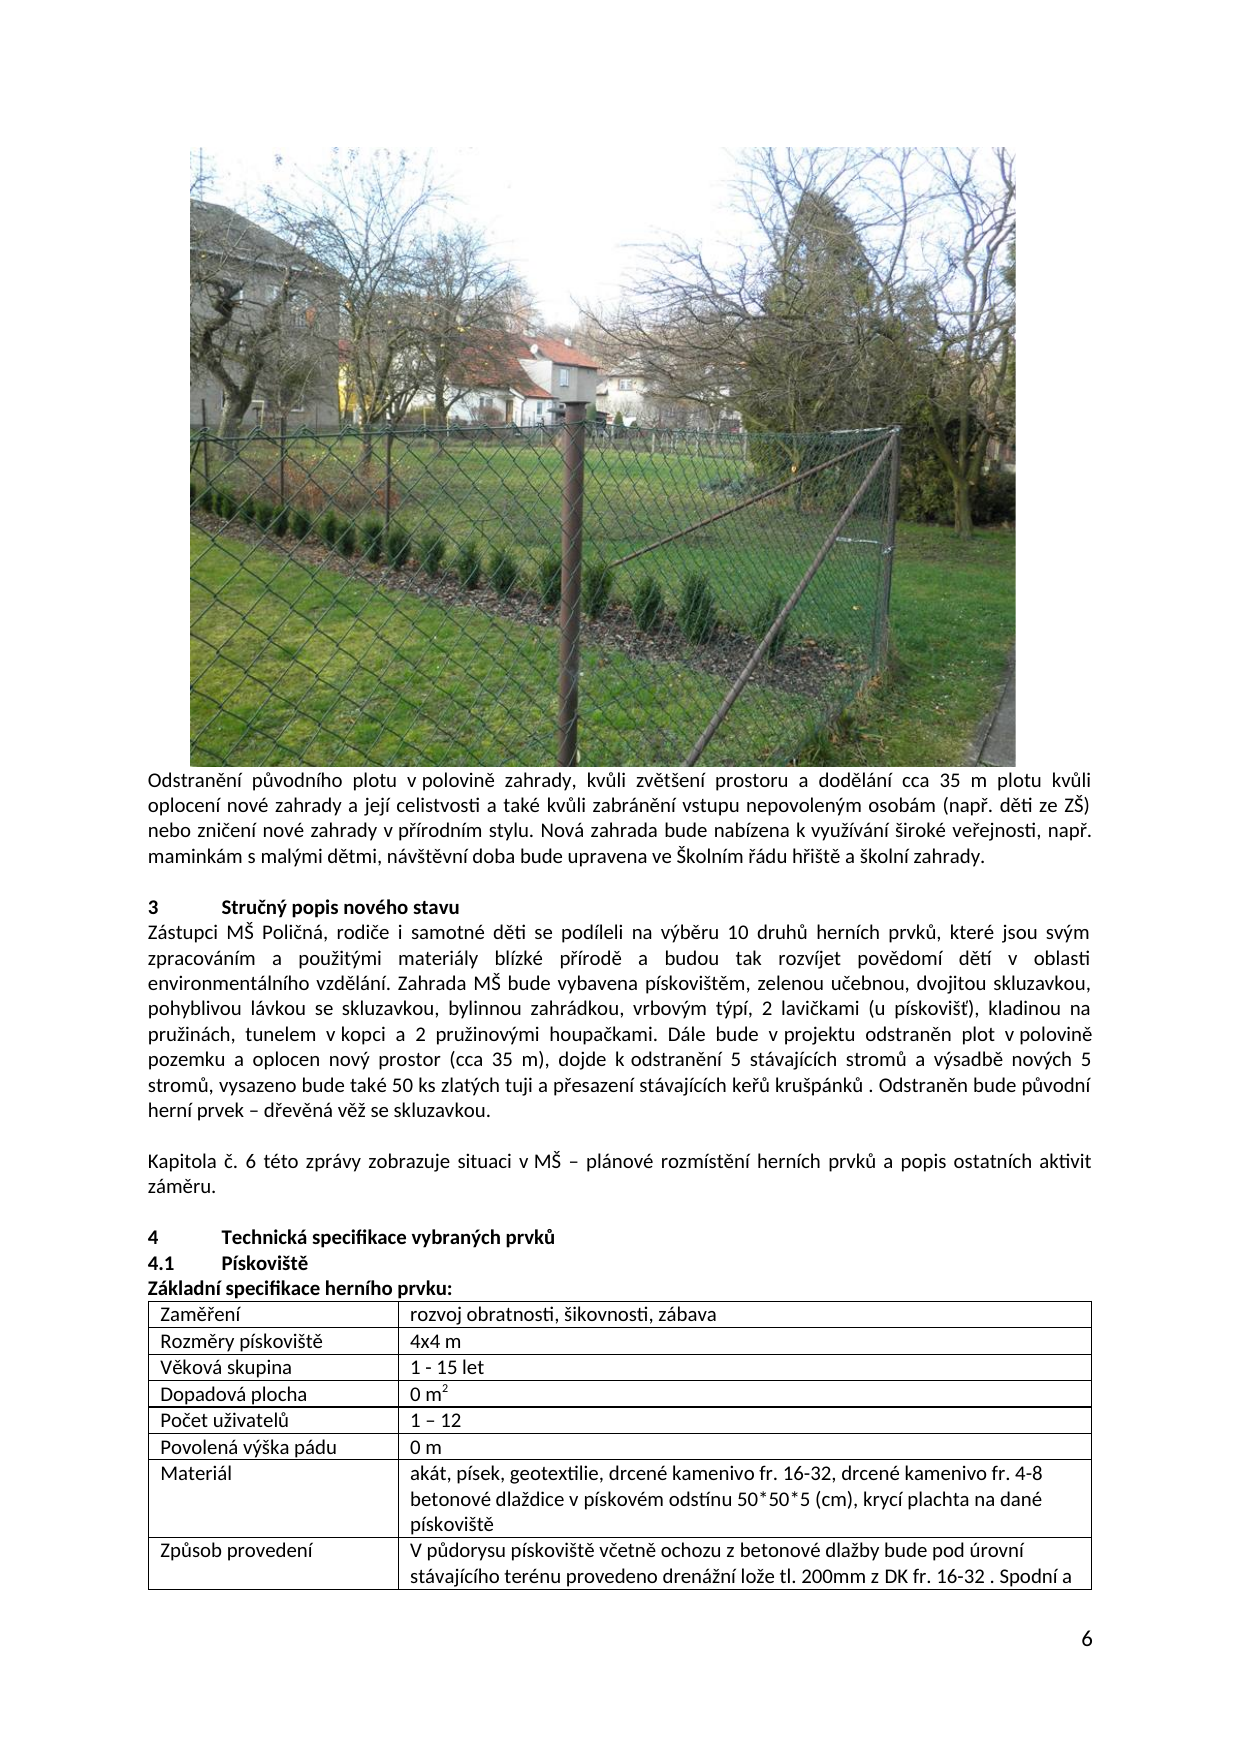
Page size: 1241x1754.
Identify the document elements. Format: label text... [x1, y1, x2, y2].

table_cell Rozměry pískoviště [149, 1328, 398, 1353]
subtitle 3 Stručný popis nového stavu [148, 894, 1092, 919]
table_cell Věková skupina [149, 1355, 398, 1380]
table_cell Dopadová plocha [149, 1381, 398, 1406]
table_cell 1 – 12 [399, 1408, 1091, 1433]
table_cell Počet uživatelů [149, 1408, 398, 1433]
text Zástupci MŠ Poličná, rodiče i samotné děti se podíleli na výběru 10 druhů herních prvků, které jsou svým zpracováním a použitými materiály blízké přírodě a budou tak rozvíjet povědomí dětí v oblasti environmentálního vzdělání. Zahrada MŠ bude vybavena pískovištěm, zelenou učebnou, dvojitou skluzavkou, pohyblivou lávkou se skluzavkou, bylinnou zahrádkou, vrbovým týpí, 2 lavičkami (u pískovišť), kladinou na pružinách, tunelem v kopci a 2 pružinovými houpačkami. Dále bude v projektu odstraněn plot v polovině pozemku a oplocen nový prostor (cca 35 m), dojde k odstranění 5 stávajících stromů a výsadbě nových 5 stromů, vysazeno bude také 50 ks zlatých tuji a přesazení stávajících keřů krušpánků . Odstraněn bude původní herní prvek – dřevěná věž se skluzavkou. [148, 919, 1092, 1123]
picture [190, 147, 1016, 767]
text Kapitola č. 6 této zprávy zobrazuje situaci v MŠ – plánové rozmístění herních prvků a popis ostatních aktivit záměru. [148, 1148, 1092, 1199]
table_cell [399, 1538, 1091, 1588]
list Odstranění původního plotu v polovině zahrady, kvůli zvětšení prostoru a dodělání cca 35 m plotu kvůli oplocení nové zahrady a její celistvosti a také kvůli zabránění vstupu nepovoleným osobám (např. děti ze ZŠ) nebo zničení nové zahrady v přírodním stylu. Nová zahrada bude nabízena k využívání široké veřejnosti, např. maminkám s malými dětmi, návštěvní doba bude upravena ve Školním řádu hřiště a školní zahrady. [148, 767, 1092, 868]
table_cell Způsob provedení [149, 1538, 398, 1588]
table_cell 1 - 15 let [399, 1355, 1091, 1380]
subtitle 4 Technická specifikace vybraných prvků [148, 1224, 1092, 1250]
table_cell 4x4 m [399, 1328, 1091, 1353]
table_cell akát, písek, geotextilie, drcené kamenivo fr. 16-32, drcené kamenivo fr. 4-8 betonové dlaždice v pískovém odstínu 50*50*5 (cm), krycí plachta na dané pískoviště [399, 1460, 1091, 1537]
table_header Zaměření [149, 1302, 398, 1327]
table_cell 0 m [399, 1434, 1091, 1459]
table_header rozvoj obratnosti, šikovnosti, zábava [399, 1302, 1091, 1327]
table_cell Materiál [149, 1460, 398, 1537]
text Základní specifikace herního prvku: [148, 1275, 1092, 1301]
table_cell Povolená výška pádu [149, 1434, 398, 1459]
table_cell 0 m2 [399, 1381, 1091, 1406]
subtitle 4.1 Pískoviště [148, 1250, 1092, 1275]
